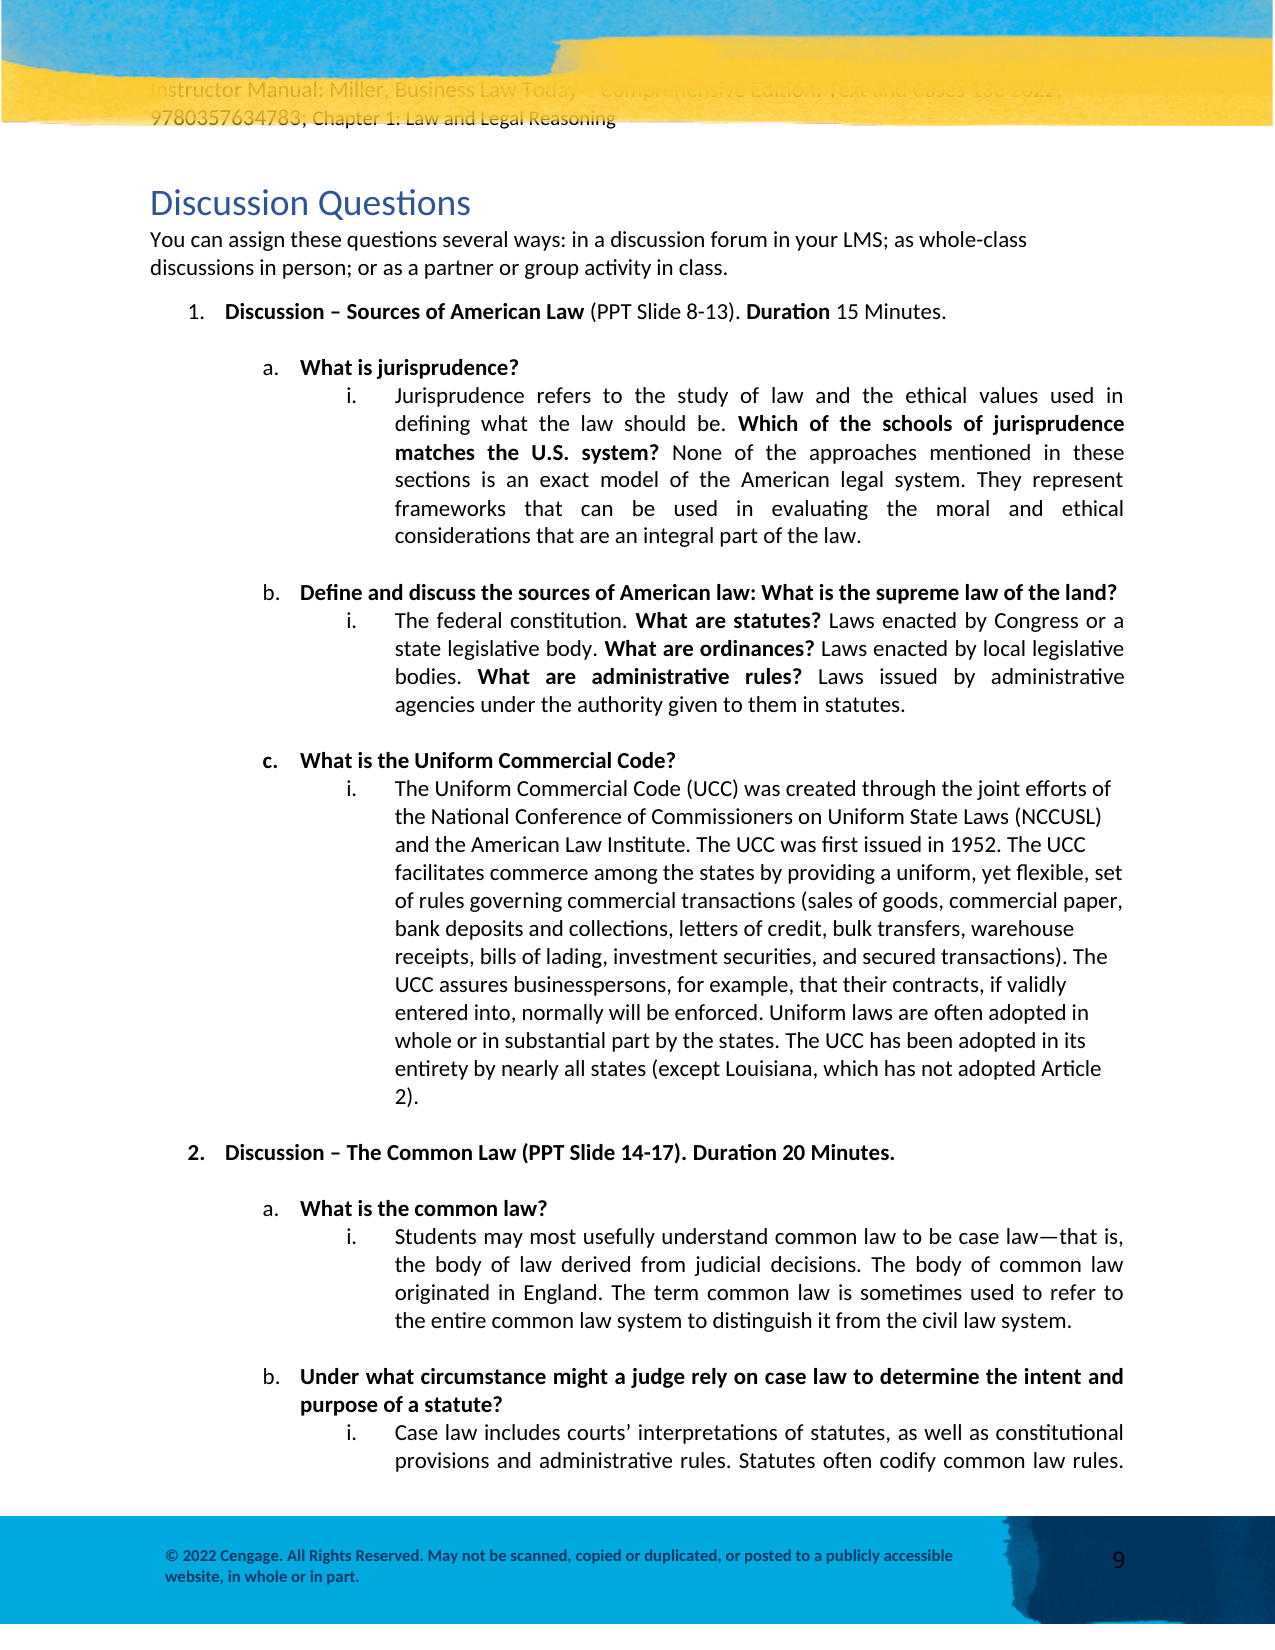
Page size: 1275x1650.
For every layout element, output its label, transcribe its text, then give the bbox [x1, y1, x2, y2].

list What is jurisprudence? [262, 353, 1125, 382]
list What is the Uniform Commercial Code? [262, 746, 1125, 774]
list Under what circumstance might a judge rely on case law to determine the intent and purpose of a statute? [262, 1362, 1125, 1418]
list The Uniform Commercial Code (UCC) was created through the joint efforts of the National Conference of Commissioners on Uniform State Laws (NCCUSL) and the American Law Institute. The UCC was first issued in 1952. The UCC facilitates commerce among the states by providing a uniform, yet flexible, set of rules governing commercial transactions (sales of goods, commercial paper, bank deposits and collections, letters of credit, bulk transfers, warehouse receipts, bills of lading, investment securities, and secured transactions). The UCC assures businesspersons, for example, that their contracts, if validly entered into, normally will be enforced. Uniform laws are often adopted in whole or in substantial part by the states. The UCC has been adopted in its entirety by nearly all states (except Louisiana, which has not adopted Article 2). [357, 774, 1125, 1110]
list Discussion – Sources of American Law (PPT Slide 8-13). Duration 15 Minutes. [187, 297, 1125, 326]
list What is the common law? [262, 1194, 1125, 1222]
text You can assign these questions several ways: in a discussion forum in your LMS; as whole-class discussions in person; or as a partner or group activity in class. [150, 225, 1125, 281]
list Define and discuss the sources of American law: What is the supreme law of the land? [262, 578, 1125, 606]
list Students may most usefully understand common law to be case law—that is, the body of law derived from judicial decisions. The body of common law originated in England. The term common law is sometimes used to refer to the entire common law system to distinguish it from the civil law system. [357, 1222, 1125, 1334]
list The federal constitution. What are statutes? Laws enacted by Congress or a state legislative body. What are ordinances? Laws enacted by local legislative bodies. What are administrative rules? Laws issued by administrative agencies under the authority given to them in statutes. [357, 606, 1125, 718]
picture [1010, 1516, 1275, 1624]
subtitle Discussion Questions [150, 179, 1125, 225]
list Discussion – The Common Law (PPT Slide 14-17). Duration 20 Minutes. [187, 1138, 1125, 1166]
list Jurisprudence refers to the study of law and the ethical values used in defining what the law should be. Which of the schools of jurisprudence matches the U.S. system? None of the approaches mentioned in these sections is an exact model of the American legal system. They represent frameworks that can be used in evaluating the moral and ethical considerations that are an integral part of the law. [357, 382, 1125, 550]
